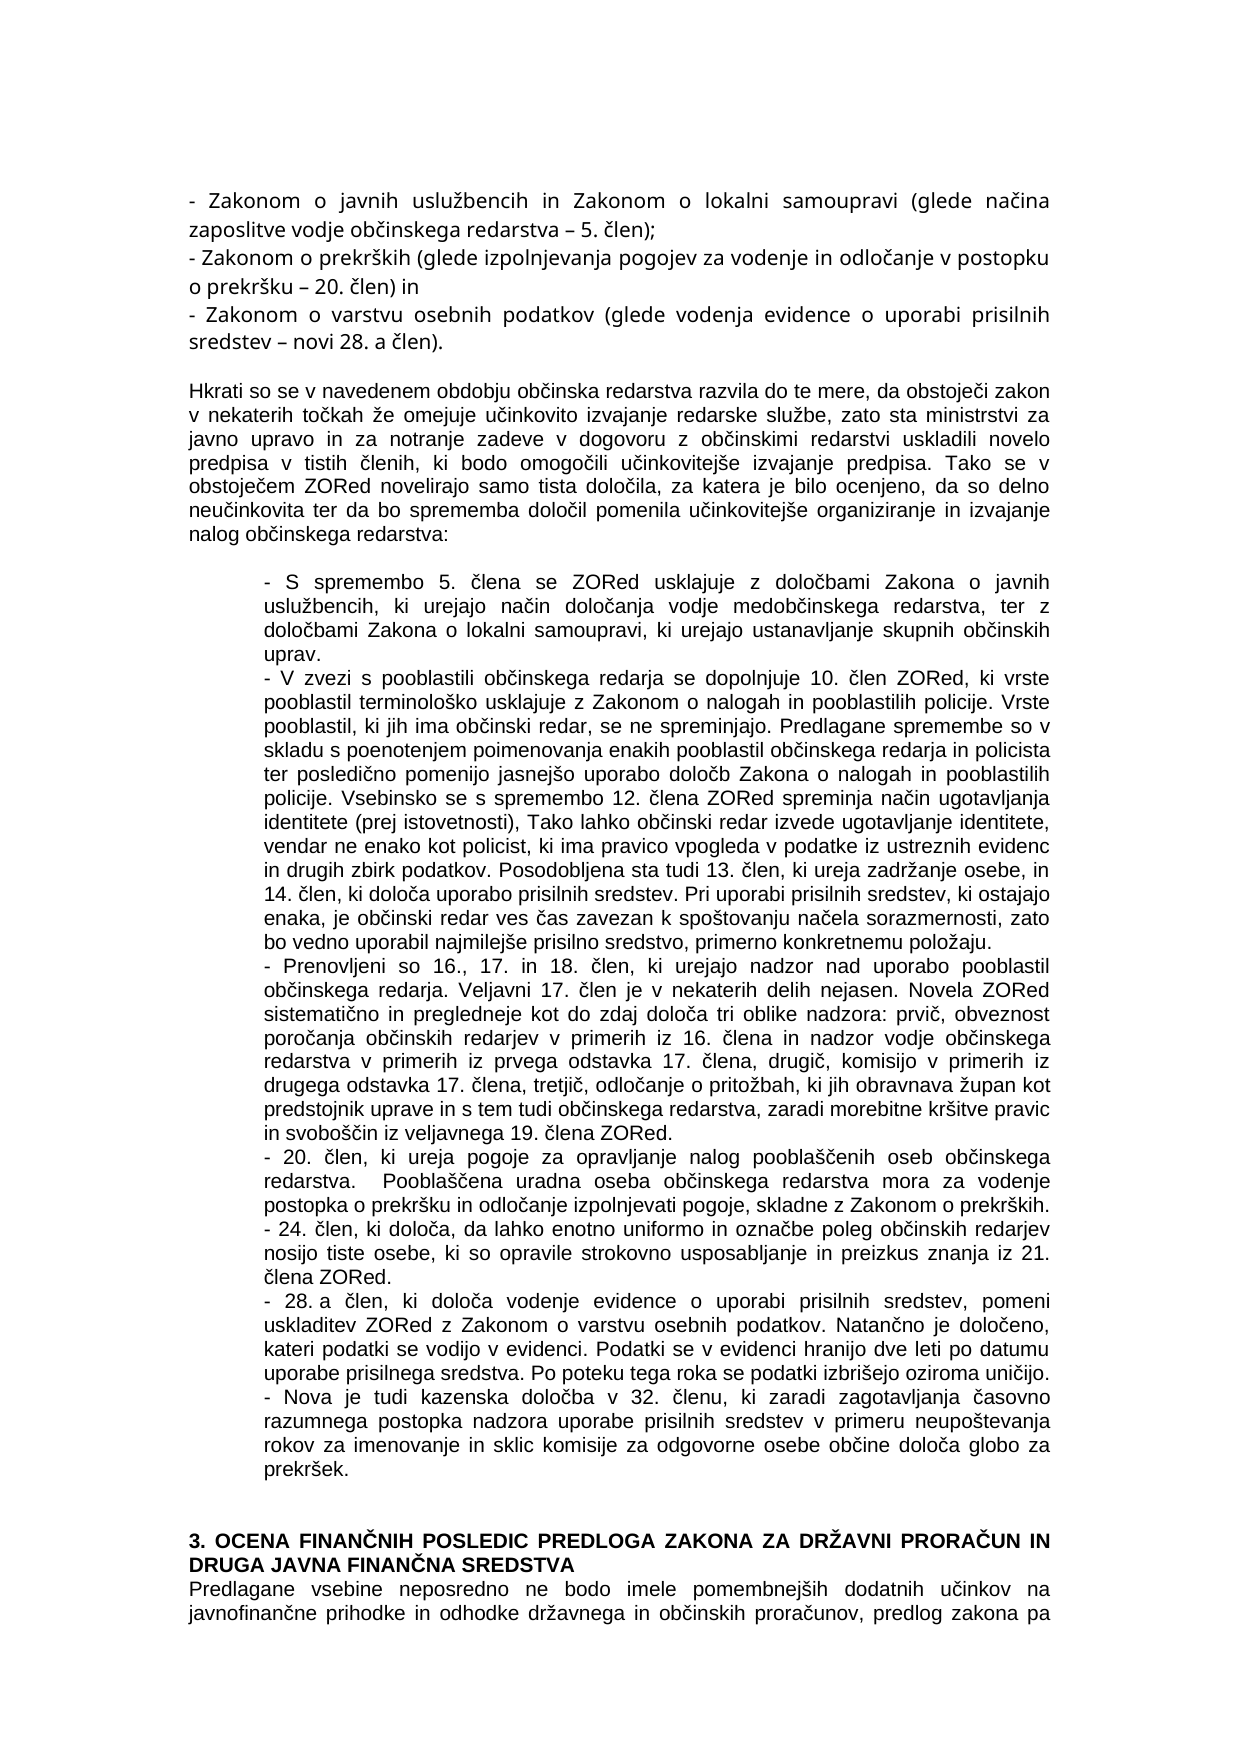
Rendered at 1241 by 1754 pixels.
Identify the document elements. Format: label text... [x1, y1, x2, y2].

table_cell 3. OCENA FINANČNIH POSLEDIC PREDLOGA ZAKONA ZA DRŽAVNI PRORAČUN IN DRUGA JAVNA FINANČNA SREDSTVA [177, 1529, 1062, 1576]
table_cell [177, 187, 1062, 1528]
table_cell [177, 1576, 1062, 1624]
